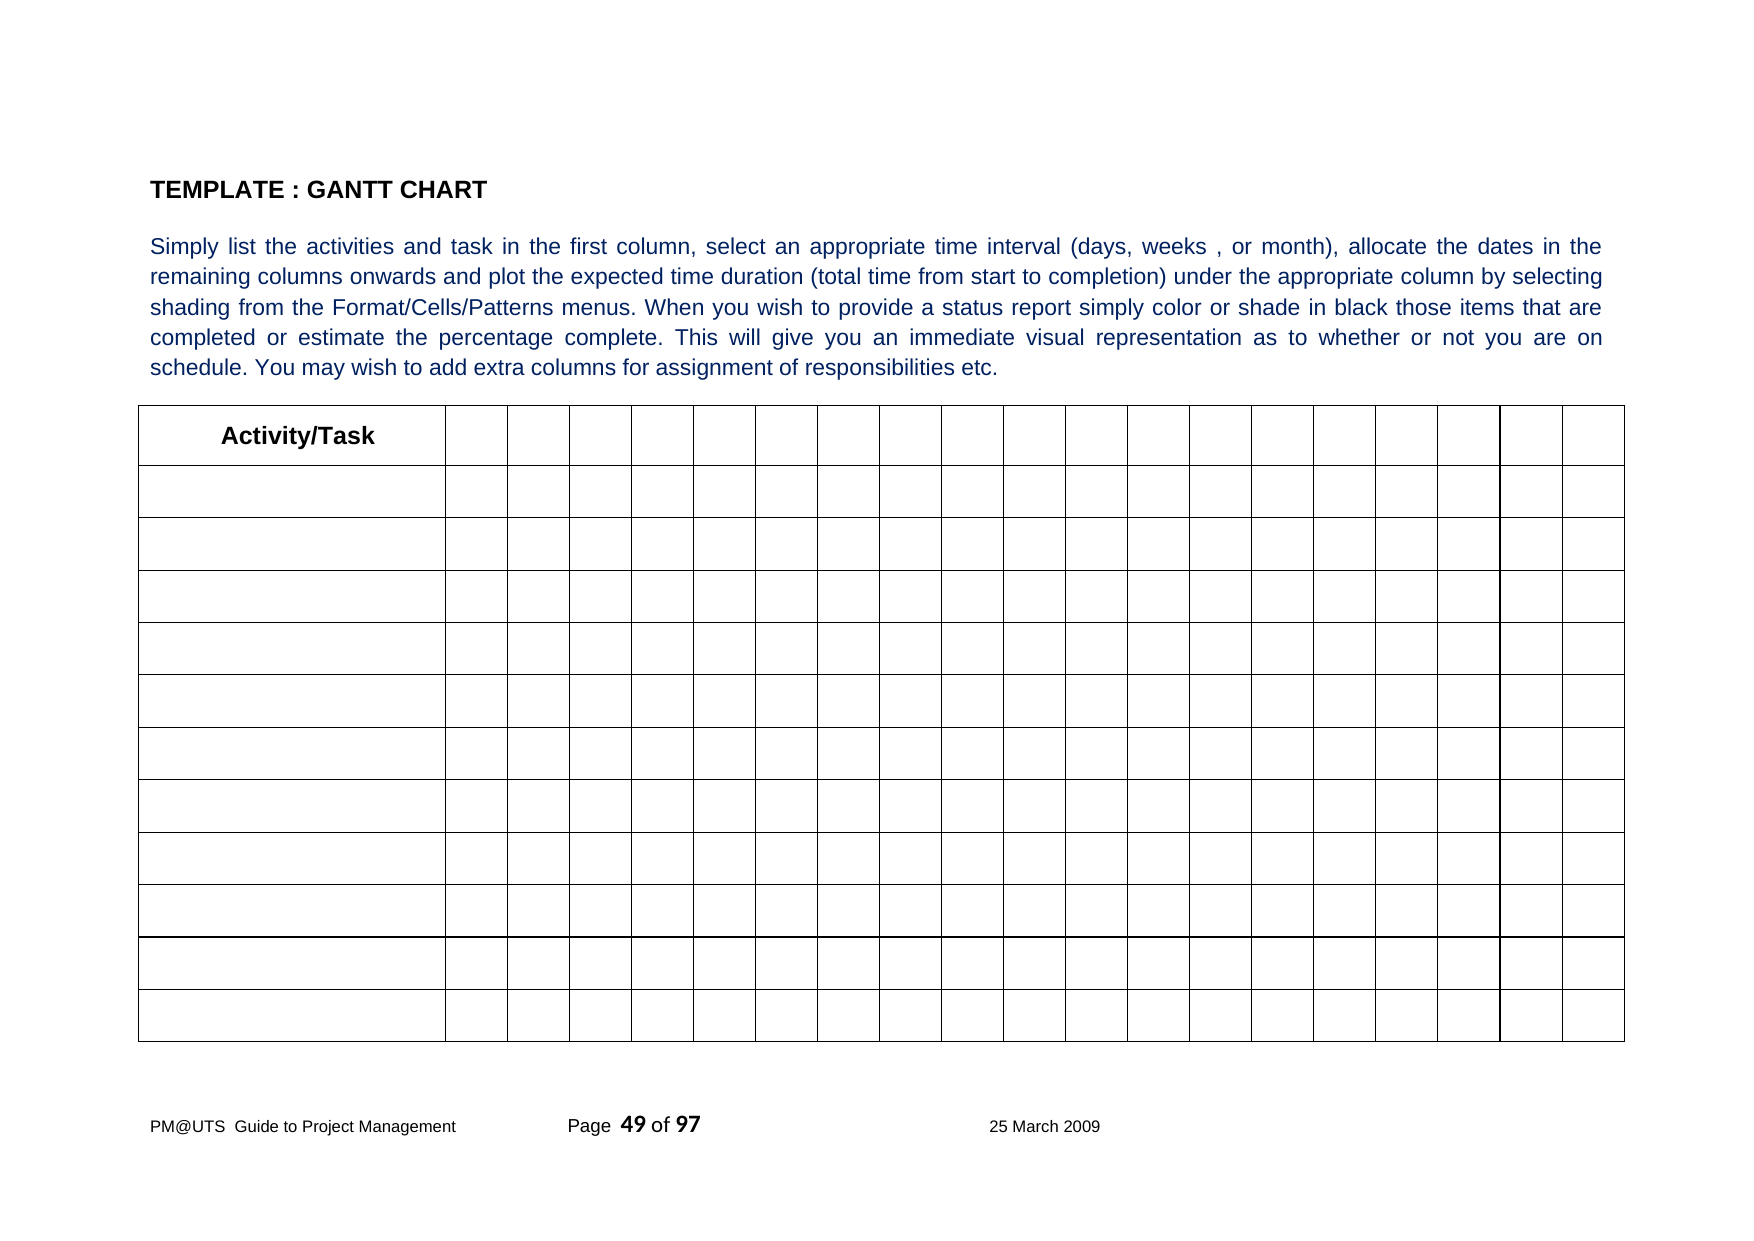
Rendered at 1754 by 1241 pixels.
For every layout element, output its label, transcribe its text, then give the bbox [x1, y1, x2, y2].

table_cell [1438, 728, 1499, 779]
table_cell [1066, 833, 1127, 884]
table_cell [942, 885, 1003, 936]
table_header [1501, 406, 1562, 465]
table_cell [1190, 518, 1251, 569]
table_cell [632, 571, 693, 622]
table_cell [1501, 780, 1562, 832]
table_cell [139, 728, 445, 779]
table_cell [570, 466, 631, 517]
table_cell [1128, 466, 1189, 517]
table_cell [1501, 990, 1562, 1041]
table_cell [1066, 623, 1127, 674]
table_cell [880, 728, 941, 779]
table_cell [1004, 780, 1065, 832]
table_cell [570, 571, 631, 622]
table_cell [1190, 938, 1251, 989]
table_cell [570, 728, 631, 779]
table_cell [880, 780, 941, 832]
table_header [818, 406, 879, 465]
table_cell [508, 571, 569, 622]
table_cell [818, 675, 879, 727]
table_cell [1563, 466, 1624, 517]
table_cell [942, 466, 1003, 517]
table_cell [756, 571, 817, 622]
table_cell [139, 571, 445, 622]
table_cell [570, 990, 631, 1041]
table_cell [942, 675, 1003, 727]
table_cell [1190, 990, 1251, 1041]
table_cell [756, 518, 817, 569]
table_cell [1128, 518, 1189, 569]
table_header [1376, 406, 1437, 465]
table_header [1066, 406, 1127, 465]
table_cell [508, 938, 569, 989]
table_cell [570, 675, 631, 727]
table_cell [446, 885, 507, 936]
table_cell [1501, 728, 1562, 779]
table_cell [818, 571, 879, 622]
table_cell [1128, 885, 1189, 936]
table_cell [1314, 623, 1375, 674]
table_cell [1004, 728, 1065, 779]
table_cell [756, 466, 817, 517]
table_cell [508, 885, 569, 936]
table_cell [1066, 571, 1127, 622]
table_cell [1004, 885, 1065, 936]
table_cell [1314, 675, 1375, 727]
table_cell [1501, 518, 1562, 569]
table_cell [880, 885, 941, 936]
table_cell [508, 990, 569, 1041]
table_cell [632, 885, 693, 936]
table_cell [1376, 571, 1437, 622]
table_cell [446, 990, 507, 1041]
table_cell [1501, 623, 1562, 674]
table_cell [1128, 675, 1189, 727]
table_cell [818, 623, 879, 674]
table_cell [446, 833, 507, 884]
table_cell [1314, 885, 1375, 936]
table_cell [756, 833, 817, 884]
table_cell [756, 938, 817, 989]
table_cell [694, 938, 755, 989]
table_cell [818, 833, 879, 884]
table_cell [942, 623, 1003, 674]
table_cell [1501, 938, 1562, 989]
table_header [1438, 406, 1499, 465]
table_cell [508, 623, 569, 674]
table_cell [446, 675, 507, 727]
table_cell [1004, 466, 1065, 517]
table_cell [570, 623, 631, 674]
table_cell [1252, 938, 1313, 989]
table_cell [694, 990, 755, 1041]
table_cell [818, 518, 879, 569]
table_cell [1066, 990, 1127, 1041]
table_cell [818, 466, 879, 517]
table_cell [1004, 571, 1065, 622]
table_cell [1066, 885, 1127, 936]
table_cell [1438, 885, 1499, 936]
table_cell [1066, 518, 1127, 569]
table_cell [1190, 571, 1251, 622]
table_cell [694, 833, 755, 884]
table_cell [880, 675, 941, 727]
table_cell [508, 833, 569, 884]
table_cell [1501, 466, 1562, 517]
table_header [942, 406, 1003, 465]
table_cell [446, 623, 507, 674]
table_cell [508, 728, 569, 779]
table_cell [756, 675, 817, 727]
table_cell [942, 938, 1003, 989]
table_header [1252, 406, 1313, 465]
table_cell [1252, 990, 1313, 1041]
table_cell [694, 885, 755, 936]
table_cell [1314, 571, 1375, 622]
table_cell [818, 938, 879, 989]
table_cell [446, 780, 507, 832]
table_cell [1438, 938, 1499, 989]
table_cell [1190, 728, 1251, 779]
table_cell [1190, 675, 1251, 727]
table_cell [880, 571, 941, 622]
table_cell [1252, 675, 1313, 727]
table_cell [1004, 623, 1065, 674]
table_cell [632, 518, 693, 569]
table_cell [1190, 623, 1251, 674]
table_cell [1438, 675, 1499, 727]
table_cell [508, 675, 569, 727]
table_cell [1314, 990, 1375, 1041]
table_cell [880, 623, 941, 674]
table_cell [632, 990, 693, 1041]
table_cell [818, 885, 879, 936]
table_header [632, 406, 693, 465]
table_cell [1128, 623, 1189, 674]
table_header [694, 406, 755, 465]
table_cell [1066, 675, 1127, 727]
table_cell [1376, 518, 1437, 569]
table_cell [139, 466, 445, 517]
table_cell [1066, 466, 1127, 517]
table_cell [1563, 990, 1624, 1041]
table_cell [1252, 623, 1313, 674]
table_cell [1066, 728, 1127, 779]
table_cell [1314, 518, 1375, 569]
table_cell [1066, 780, 1127, 832]
table_cell [1376, 885, 1437, 936]
table_cell [1190, 466, 1251, 517]
table_cell [1376, 466, 1437, 517]
table_cell [1501, 571, 1562, 622]
table_cell [1376, 833, 1437, 884]
table_cell [1314, 780, 1375, 832]
table_cell [139, 780, 445, 832]
table_cell [1501, 833, 1562, 884]
table_cell [570, 885, 631, 936]
table_cell [1438, 833, 1499, 884]
table_cell [756, 728, 817, 779]
text Simply list the activities and task in the first column, select an appropriate time interval (days, weeks , or month), allocate the dates in the remaining columns onwards and plot the expected time duration (total time from start to completion) under the appropriate column by selecting shading from the Format/Cells/Patterns menus. When you wish to provide a status report simply color or shade in black those items that are completed or estimate the percentage complete. This will give you an immediate visual representation as to whether or not you are on schedule. You may wish to add extra columns for assignment of responsibilities etc. [150, 233, 1604, 380]
table_cell [880, 833, 941, 884]
table_cell [632, 780, 693, 832]
table_cell [1128, 833, 1189, 884]
table_header [1004, 406, 1065, 465]
table_cell [1128, 990, 1189, 1041]
table_cell [139, 990, 445, 1041]
table_cell [1004, 833, 1065, 884]
table_cell [1128, 780, 1189, 832]
table_cell [694, 675, 755, 727]
table_cell [1252, 466, 1313, 517]
table_cell [139, 675, 445, 727]
table_cell [1314, 833, 1375, 884]
table_cell [139, 518, 445, 569]
table_cell [1438, 623, 1499, 674]
table_cell [1376, 938, 1437, 989]
table_cell [1252, 728, 1313, 779]
table_cell [1004, 938, 1065, 989]
table_cell [756, 885, 817, 936]
table_cell [1314, 466, 1375, 517]
table_cell [1563, 571, 1624, 622]
table_cell [139, 885, 445, 936]
table_header [1190, 406, 1251, 465]
table_cell [508, 466, 569, 517]
table_cell [1314, 728, 1375, 779]
table_cell [1004, 675, 1065, 727]
table_cell [1252, 518, 1313, 569]
table_cell [1563, 885, 1624, 936]
text TEMPLATE : GANTT CHART [150, 175, 1604, 204]
table_cell [694, 623, 755, 674]
table_cell [694, 466, 755, 517]
table_cell [1376, 675, 1437, 727]
table_cell [1252, 571, 1313, 622]
table_cell [1314, 938, 1375, 989]
table_cell [446, 728, 507, 779]
table_cell [1004, 990, 1065, 1041]
table_cell [1563, 675, 1624, 727]
table_cell [880, 990, 941, 1041]
table_header [570, 406, 631, 465]
table_cell [818, 780, 879, 832]
table_header [1314, 406, 1375, 465]
table_cell [632, 728, 693, 779]
table_cell [1438, 466, 1499, 517]
table_header [1128, 406, 1189, 465]
table_cell [1376, 728, 1437, 779]
table_cell [446, 466, 507, 517]
table_cell [1501, 675, 1562, 727]
table_cell [1252, 833, 1313, 884]
table_cell [632, 623, 693, 674]
table_cell [139, 938, 445, 989]
table_cell [1376, 780, 1437, 832]
table_cell [1563, 728, 1624, 779]
table_cell [1563, 938, 1624, 989]
table_cell [1501, 885, 1562, 936]
table_cell [942, 571, 1003, 622]
table_cell [818, 990, 879, 1041]
table_cell [1190, 780, 1251, 832]
table_cell [632, 675, 693, 727]
table_cell [1004, 518, 1065, 569]
table_header [508, 406, 569, 465]
table_cell [880, 938, 941, 989]
table_cell [570, 518, 631, 569]
table_cell [1563, 623, 1624, 674]
table_cell [694, 571, 755, 622]
table_cell [756, 623, 817, 674]
table_cell [1438, 780, 1499, 832]
table_cell [880, 466, 941, 517]
table_cell [694, 780, 755, 832]
table_cell [1376, 623, 1437, 674]
table_cell [1438, 990, 1499, 1041]
table_cell [508, 518, 569, 569]
table_cell [139, 623, 445, 674]
table_cell [942, 833, 1003, 884]
table_cell [1438, 518, 1499, 569]
table_cell [508, 780, 569, 832]
table_cell [694, 518, 755, 569]
table_cell [570, 938, 631, 989]
table_cell [1190, 833, 1251, 884]
table_cell [818, 728, 879, 779]
table_header [446, 406, 507, 465]
table_cell [446, 518, 507, 569]
table_cell [694, 728, 755, 779]
table_cell [446, 938, 507, 989]
table_cell [1128, 571, 1189, 622]
table_header [1563, 406, 1624, 465]
table_cell [756, 780, 817, 832]
table_cell [756, 990, 817, 1041]
table_cell [1563, 780, 1624, 832]
table_cell [139, 833, 445, 884]
table_cell [942, 990, 1003, 1041]
table_cell [942, 518, 1003, 569]
table_cell [570, 780, 631, 832]
table_cell [632, 938, 693, 989]
table_header [880, 406, 941, 465]
table_cell [1438, 571, 1499, 622]
table_cell [632, 833, 693, 884]
table_cell [1190, 885, 1251, 936]
table_cell [942, 728, 1003, 779]
table_cell [1252, 780, 1313, 832]
table_header Activity/Task [139, 406, 445, 465]
table_cell [446, 571, 507, 622]
table_cell [1376, 990, 1437, 1041]
table_cell [1128, 938, 1189, 989]
table_cell [1563, 518, 1624, 569]
table_cell [1066, 938, 1127, 989]
table_cell [632, 466, 693, 517]
table_cell [570, 833, 631, 884]
table_cell [880, 518, 941, 569]
table_cell [942, 780, 1003, 832]
table_header [756, 406, 817, 465]
table_cell [1252, 885, 1313, 936]
table_cell [1128, 728, 1189, 779]
table_cell [1563, 833, 1624, 884]
